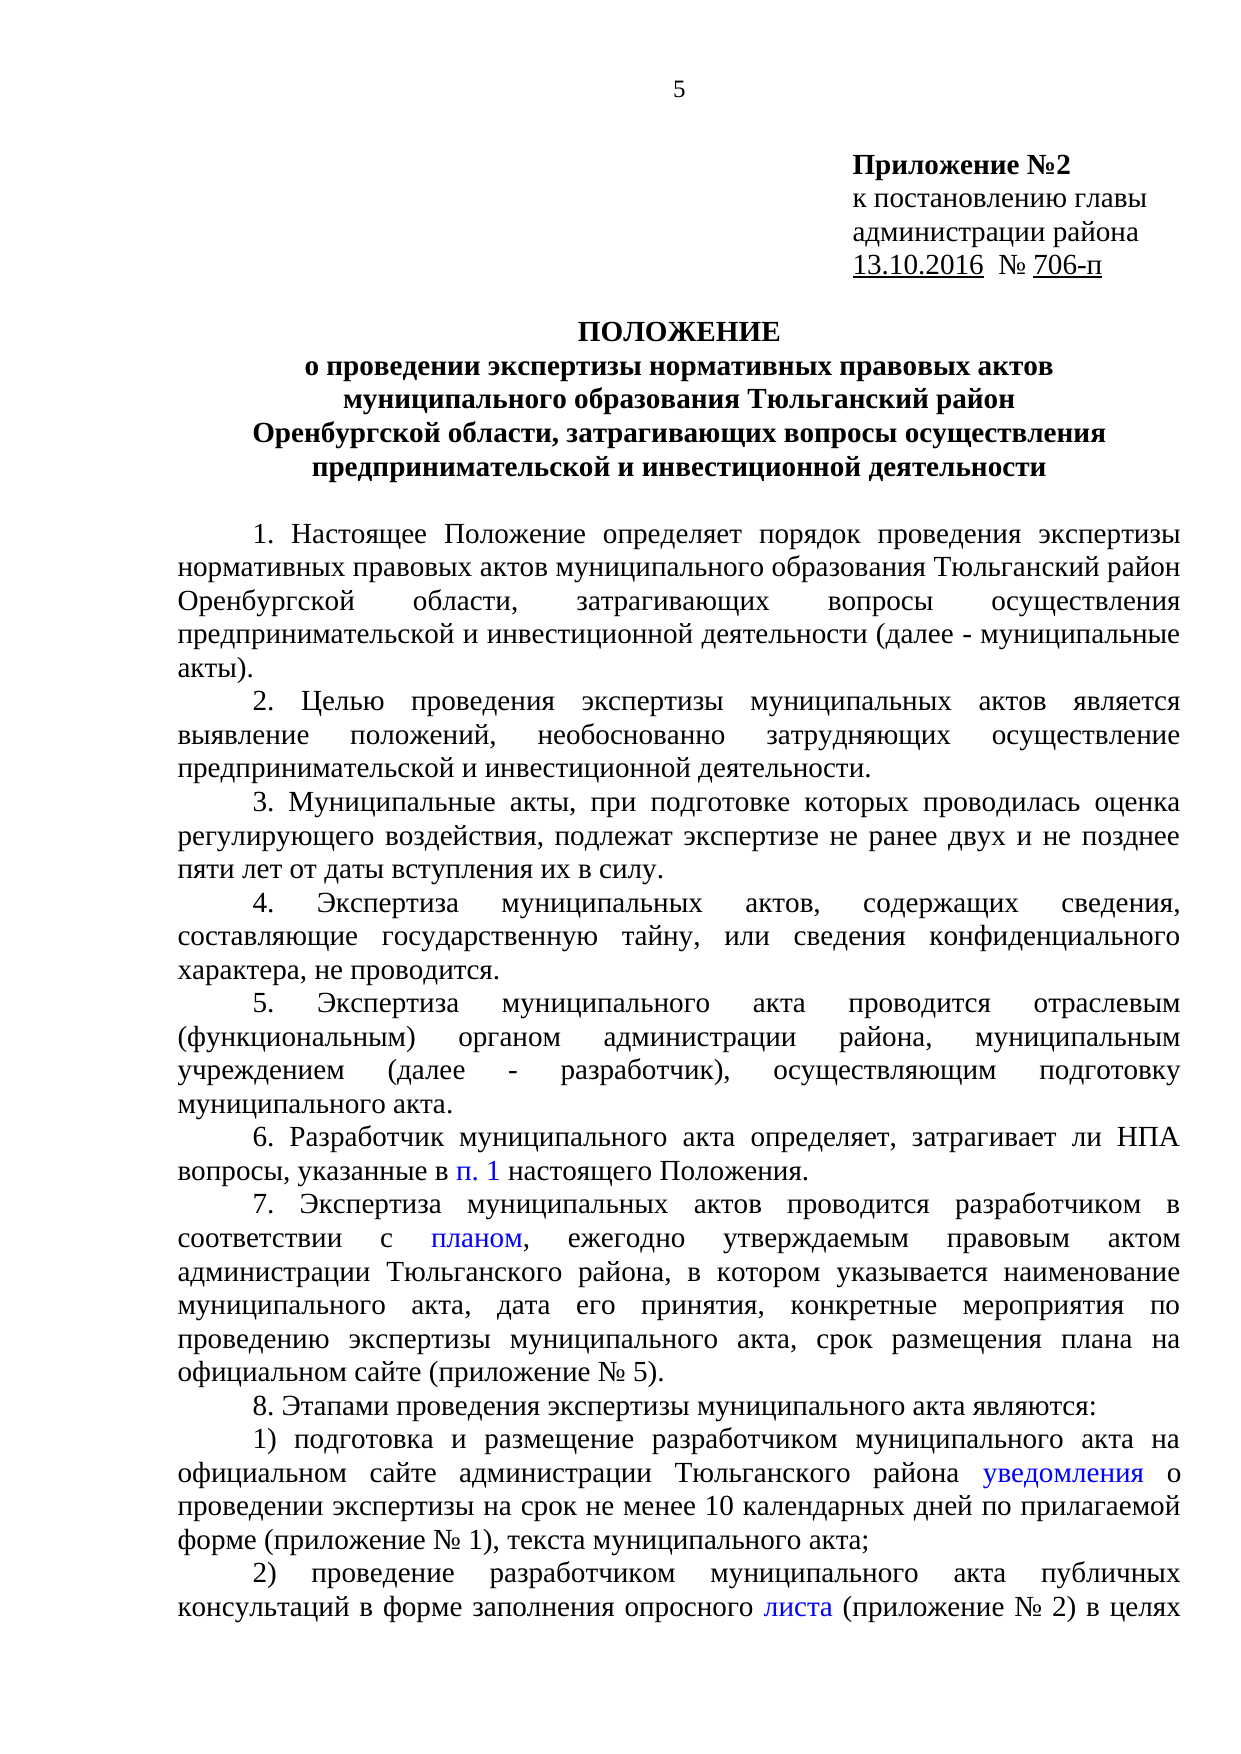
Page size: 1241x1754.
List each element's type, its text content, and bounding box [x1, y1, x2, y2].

text 7. Экспертиза муниципальных актов проводится разработчиком в соответствии с планом, ежегодно утверждаемым правовым актом администрации Тюльганского района, в котором указывается наименование муниципального акта, дата его принятия, конкретные мероприятия по проведению экспертизы муниципального акта, срок размещения плана на официальном сайте (приложение № 5). [177, 1187, 1181, 1388]
text 3. Муниципальные акты, при подготовке которых проводилась оценка регулирующего воздействия, подлежат экспертизе не ранее двух и не позднее пяти лет от даты вступления их в силу. [177, 784, 1181, 885]
text 5. Экспертиза муниципального акта проводится отраслевым (функциональным) органом администрации района, муниципальным учреждением (далее - разработчик), осуществляющим подготовку муниципального акта. [177, 985, 1181, 1119]
text 1) подготовка и размещение разработчиком муниципального акта на официальном сайте администрации Тюльганского района уведомления о проведении экспертизы на срок не менее 10 календарных дней по прилагаемой форме (приложение № 1), текста муниципального акта; [177, 1421, 1181, 1556]
text 2. Целью проведения экспертизы муниципальных актов является выявление положений, необоснованно затрудняющих осуществление предпринимательской и инвестиционной деятельности. [177, 683, 1181, 784]
text 1. Настоящее Положение определяет порядок проведения экспертизы нормативных правовых актов муниципального образования Тюльганский район Оренбургской области, затрагивающих вопросы осуществления предпринимательской и инвестиционной деятельности (далее - муниципальные акты). [177, 516, 1181, 683]
text администрации района [777, 214, 1181, 247]
text к постановлению главы [777, 180, 1181, 214]
text 4. Экспертиза муниципальных актов, содержащих сведения, составляющие государственную тайну, или сведения конфиденциального характера, не проводится. [177, 885, 1181, 985]
title Оренбургской области, затрагивающих вопросы осуществления [177, 415, 1181, 449]
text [177, 1556, 1181, 1623]
text Приложение №2 [777, 147, 1181, 180]
title ПОЛОЖЕНИЕ [177, 314, 1181, 348]
title о проведении экспертизы нормативных правовых актов [177, 348, 1181, 382]
title муниципального образования Тюльганский район [177, 382, 1181, 415]
text 13.10.2016 № 706-п [777, 247, 1181, 281]
text 6. Разработчик муниципального акта определяет, затрагивает ли НПА вопросы, указанные в п. 1 настоящего Положения. [177, 1119, 1181, 1187]
title предпринимательской и инвестиционной деятельности [177, 449, 1181, 482]
text 8. Этапами проведения экспертизы муниципального акта являются: [177, 1388, 1181, 1421]
